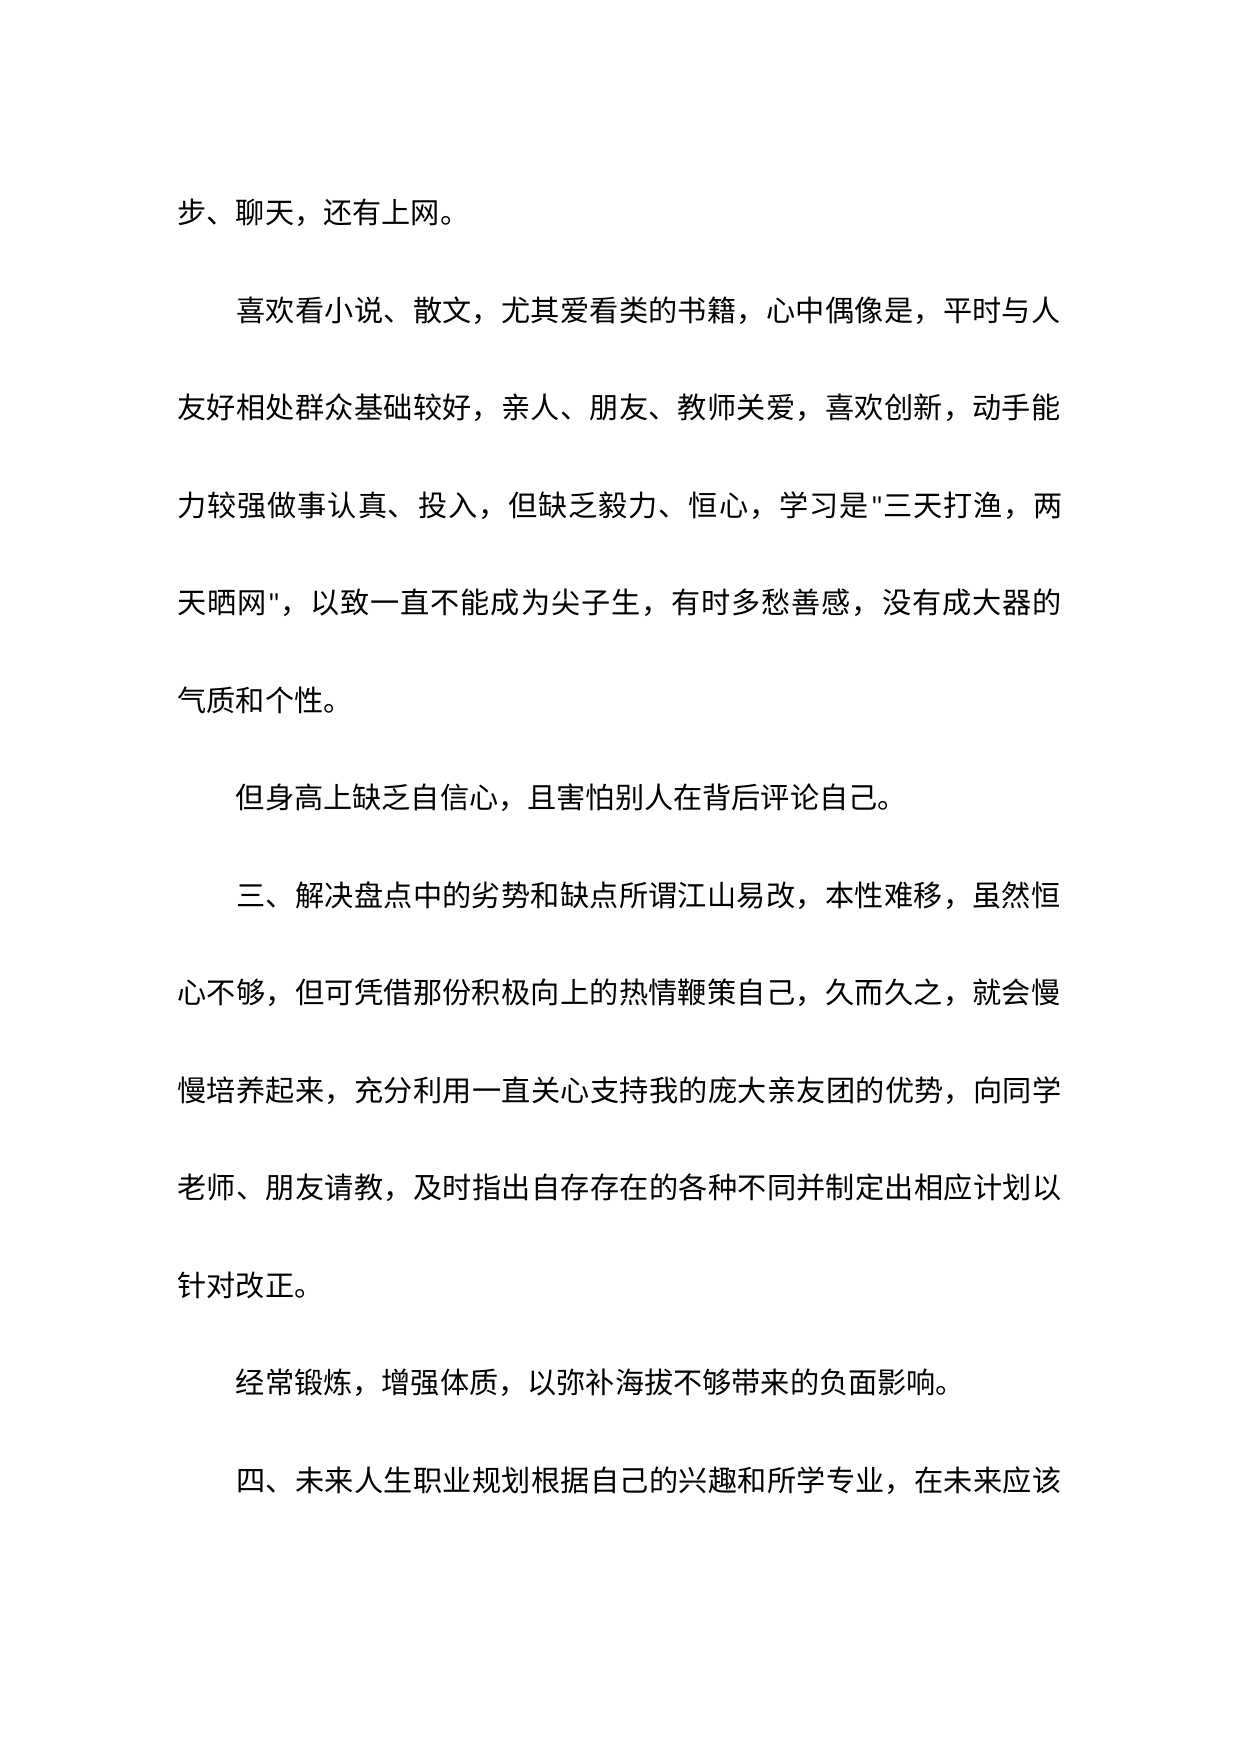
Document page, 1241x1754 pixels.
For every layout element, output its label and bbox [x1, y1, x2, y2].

text [177, 178, 1063, 1511]
